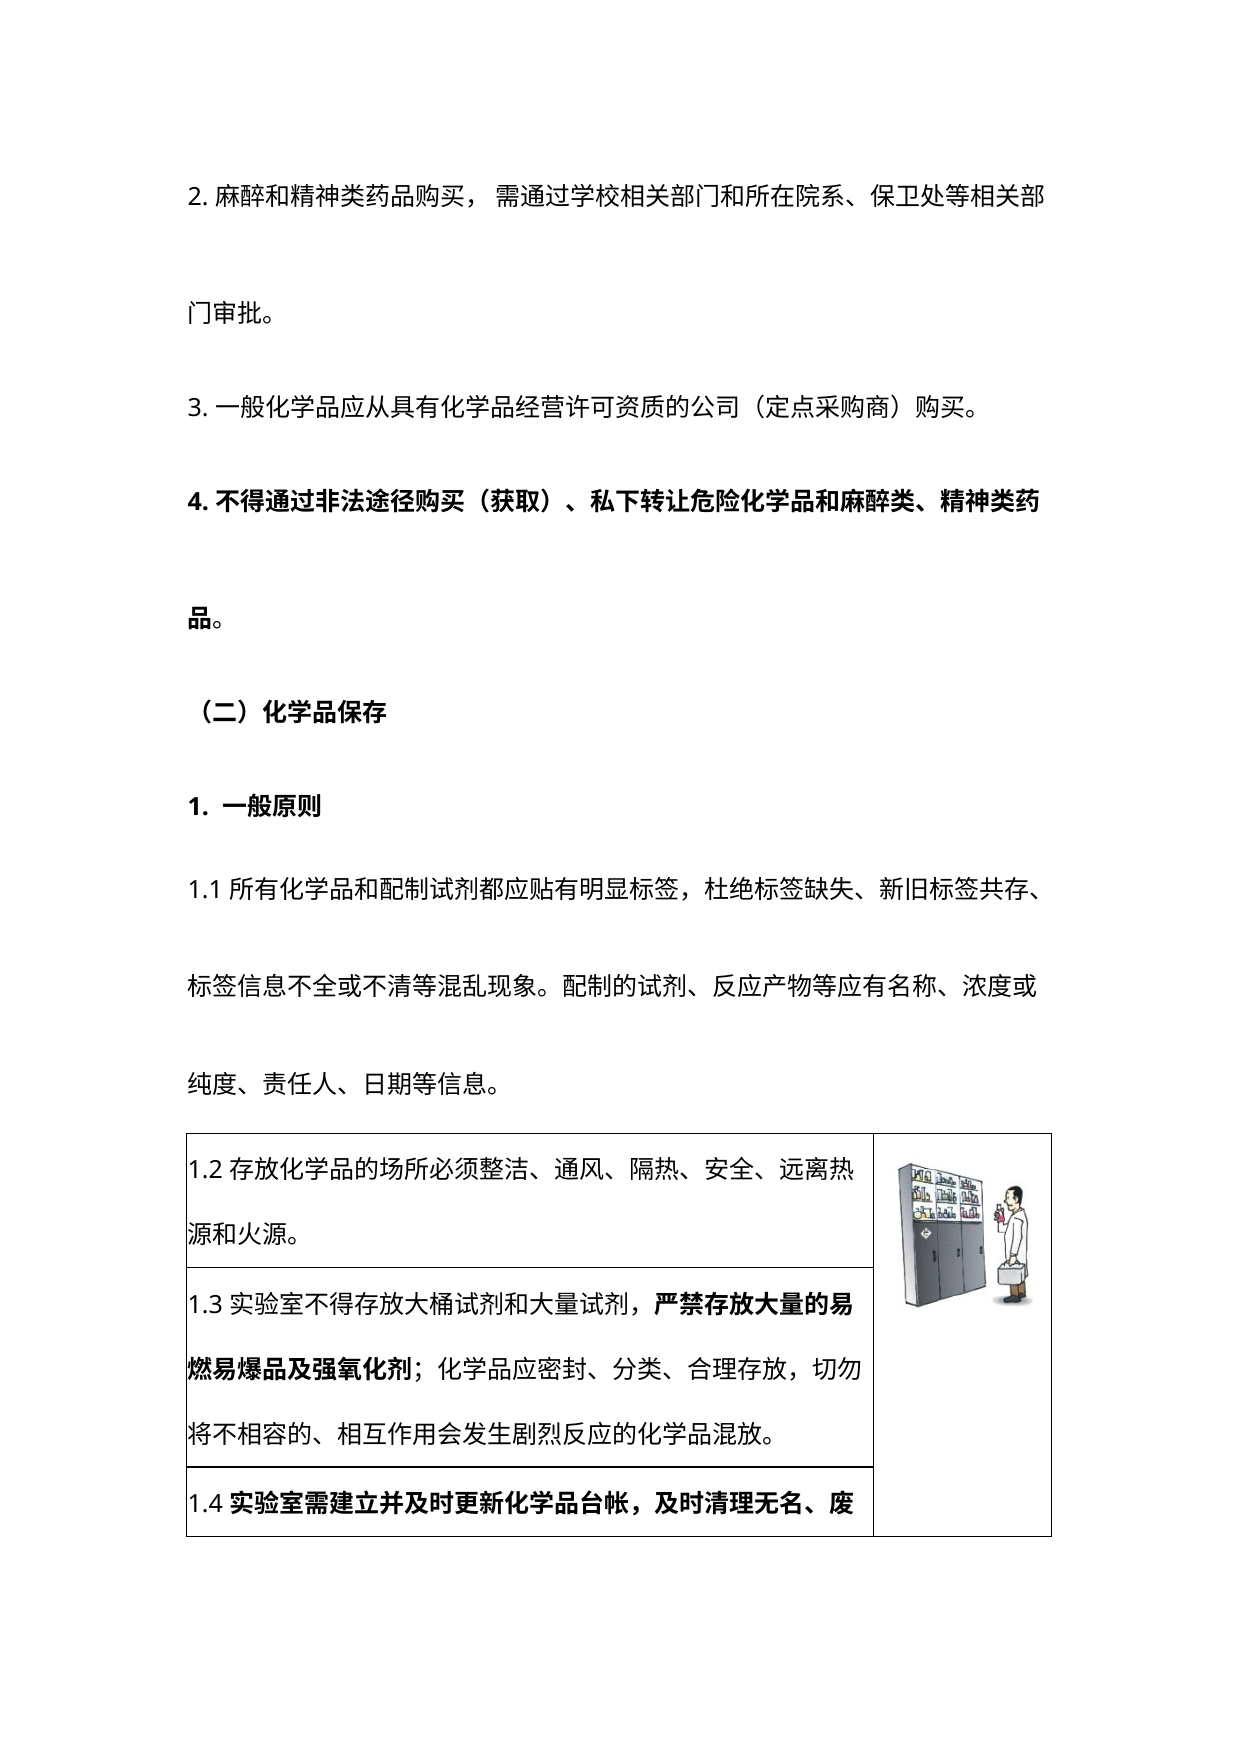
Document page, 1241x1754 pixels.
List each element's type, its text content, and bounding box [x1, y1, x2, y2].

text 4. 不得通过非法途径购买（获取）、私下转让危险化学品和麻醉类、精神类药品。 [187, 467, 1053, 649]
table_header [874, 1134, 1051, 1536]
text 3. 一般化学品应从具有化学品经营许可资质的公司（定点采购商）购买。 [187, 373, 1053, 438]
text 2. 麻醉和精神类药品购买， 需通过学校相关部门和所在院系、保卫处等相关部门审批。 [187, 162, 1053, 344]
text 1. 一般原则 [187, 772, 1053, 837]
picture [875, 1149, 1046, 1317]
table_header 1.2 存放化学品的场所必须整洁、通风、隔热、安全、远离热源和火源。 [187, 1134, 873, 1267]
table_cell 1.3 实验室不得存放大桶试剂和大量试剂，严禁存放大量的易燃易爆品及强氧化剂；化学品应密封、分类、合理存放，切勿将不相容的、相互作用会发生剧烈反应的化学品混放。 [187, 1268, 873, 1466]
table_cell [187, 1468, 873, 1536]
text 1.1 所有化学品和配制试剂都应贴有明显标签，杜绝标签缺失、新旧标签共存、标签信息不全或不清等混乱现象。配制的试剂、反应产物等应有名称、浓度或纯度、责任人、日期等信息。 [187, 855, 1053, 1115]
text （二）化学品保存 [187, 678, 1053, 743]
